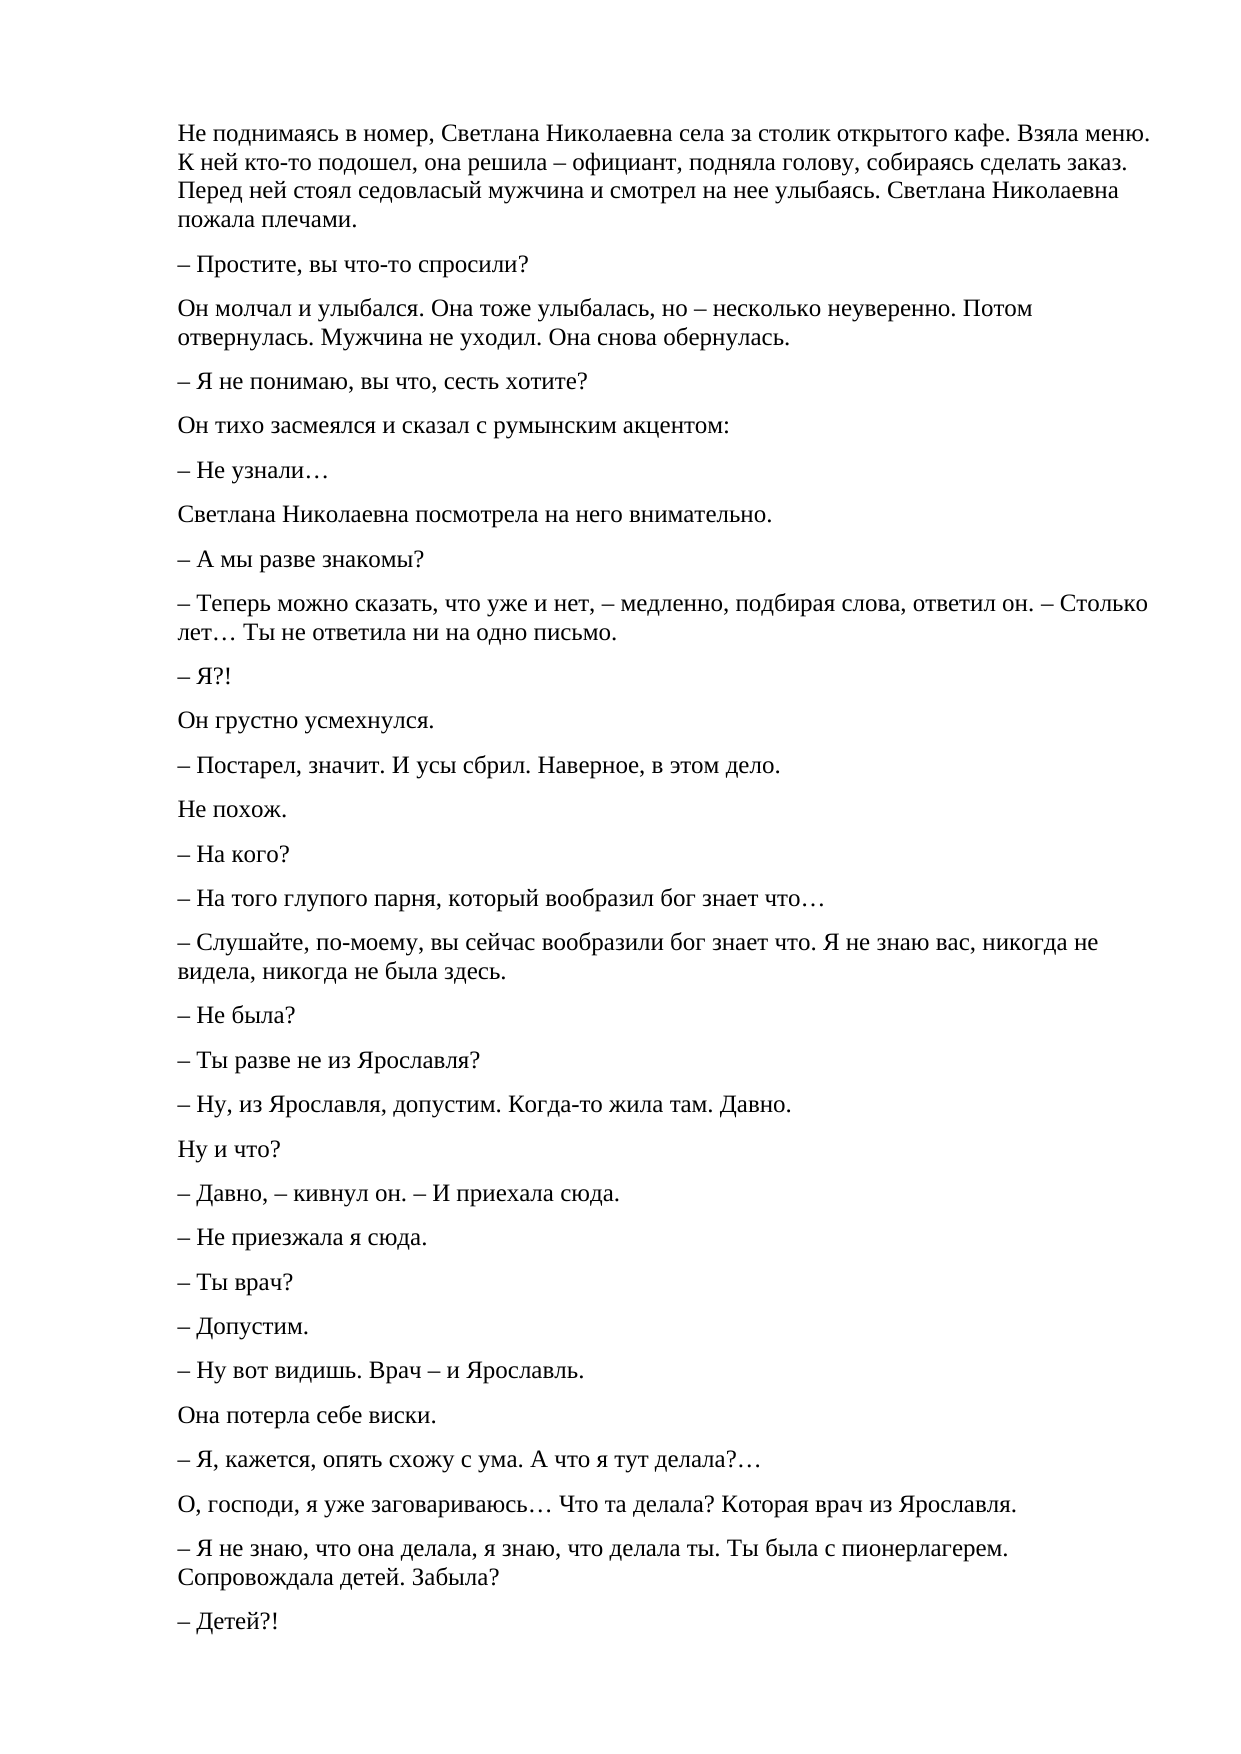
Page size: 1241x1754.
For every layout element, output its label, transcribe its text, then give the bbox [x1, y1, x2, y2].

text Он тихо засмеялся и сказал с румынским акцентом: [177, 411, 1152, 439]
text – Я не понимаю, вы что, сесть хотите? [177, 366, 1152, 395]
text Она потерла себе виски. [177, 1400, 1152, 1429]
text – Простите, вы что-то спросили? [177, 249, 1152, 277]
text О, господи, я уже заговариваюсь… Что та делала? Которая врач из Ярославля. [177, 1489, 1152, 1517]
text Он молчал и улыбался. Она тоже улыбалась, но – несколько неуверенно. Потом отвернулась. Мужчина не уходил. Она снова обернулась. [177, 293, 1152, 351]
text – Теперь можно сказать, что уже и нет, – медленно, подбирая слова, ответил он. – Столько лет… Ты не ответила ни на одно письмо. [177, 588, 1152, 646]
text – Я?! [177, 661, 1152, 690]
text Светлана Николаевна посмотрела на него внимательно. [177, 499, 1152, 528]
text – А мы разве знакомы? [177, 544, 1152, 572]
text – На кого? [177, 839, 1152, 867]
text – Постарел, значит. И усы сбрил. Наверное, в этом дело. [177, 750, 1152, 779]
text – Слушайте, по-моему, вы сейчас вообразили бог знает что. Я не знаю вас, никогда не видела, никогда не была здесь. [177, 927, 1152, 985]
text – Не была? [177, 1001, 1152, 1029]
text – Ты разве не из Ярославля? [177, 1045, 1152, 1074]
text – Я, кажется, опять схожу с ума. А что я тут делала?… [177, 1444, 1152, 1473]
text Ну и что? [177, 1134, 1152, 1162]
text – Ну вот видишь. Врач – и Ярославль. [177, 1356, 1152, 1384]
text – Не приезжала я сюда. [177, 1222, 1152, 1251]
text – Давно, – кивнул он. – И приехала сюда. [177, 1178, 1152, 1207]
text Не похож. [177, 794, 1152, 823]
text – Детей?! [177, 1606, 1152, 1635]
text – Я не знаю, что она делала, я знаю, что делала ты. Ты была с пионерлагерем. Сопровождала детей. Забыла? [177, 1533, 1152, 1591]
text – Не узнали… [177, 455, 1152, 484]
text – На того глупого парня, который вообразил бог знает что… [177, 883, 1152, 912]
text – Допустим. [177, 1311, 1152, 1340]
text – Ну, из Ярославля, допустим. Когда-то жила там. Давно. [177, 1089, 1152, 1118]
text – Ты врач? [177, 1267, 1152, 1296]
text Не поднимаясь в номер, Светлана Николаевна села за столик открытого кафе. Взяла меню. К ней кто-то подошел, она решила – официант, подняла голову, собираясь сделать заказ. Перед ней стоял седовласый мужчина и смотрел на нее улыбаясь. Светлана Николаевна пожала плечами. [177, 118, 1152, 233]
text Он грустно усмехнулся. [177, 706, 1152, 734]
